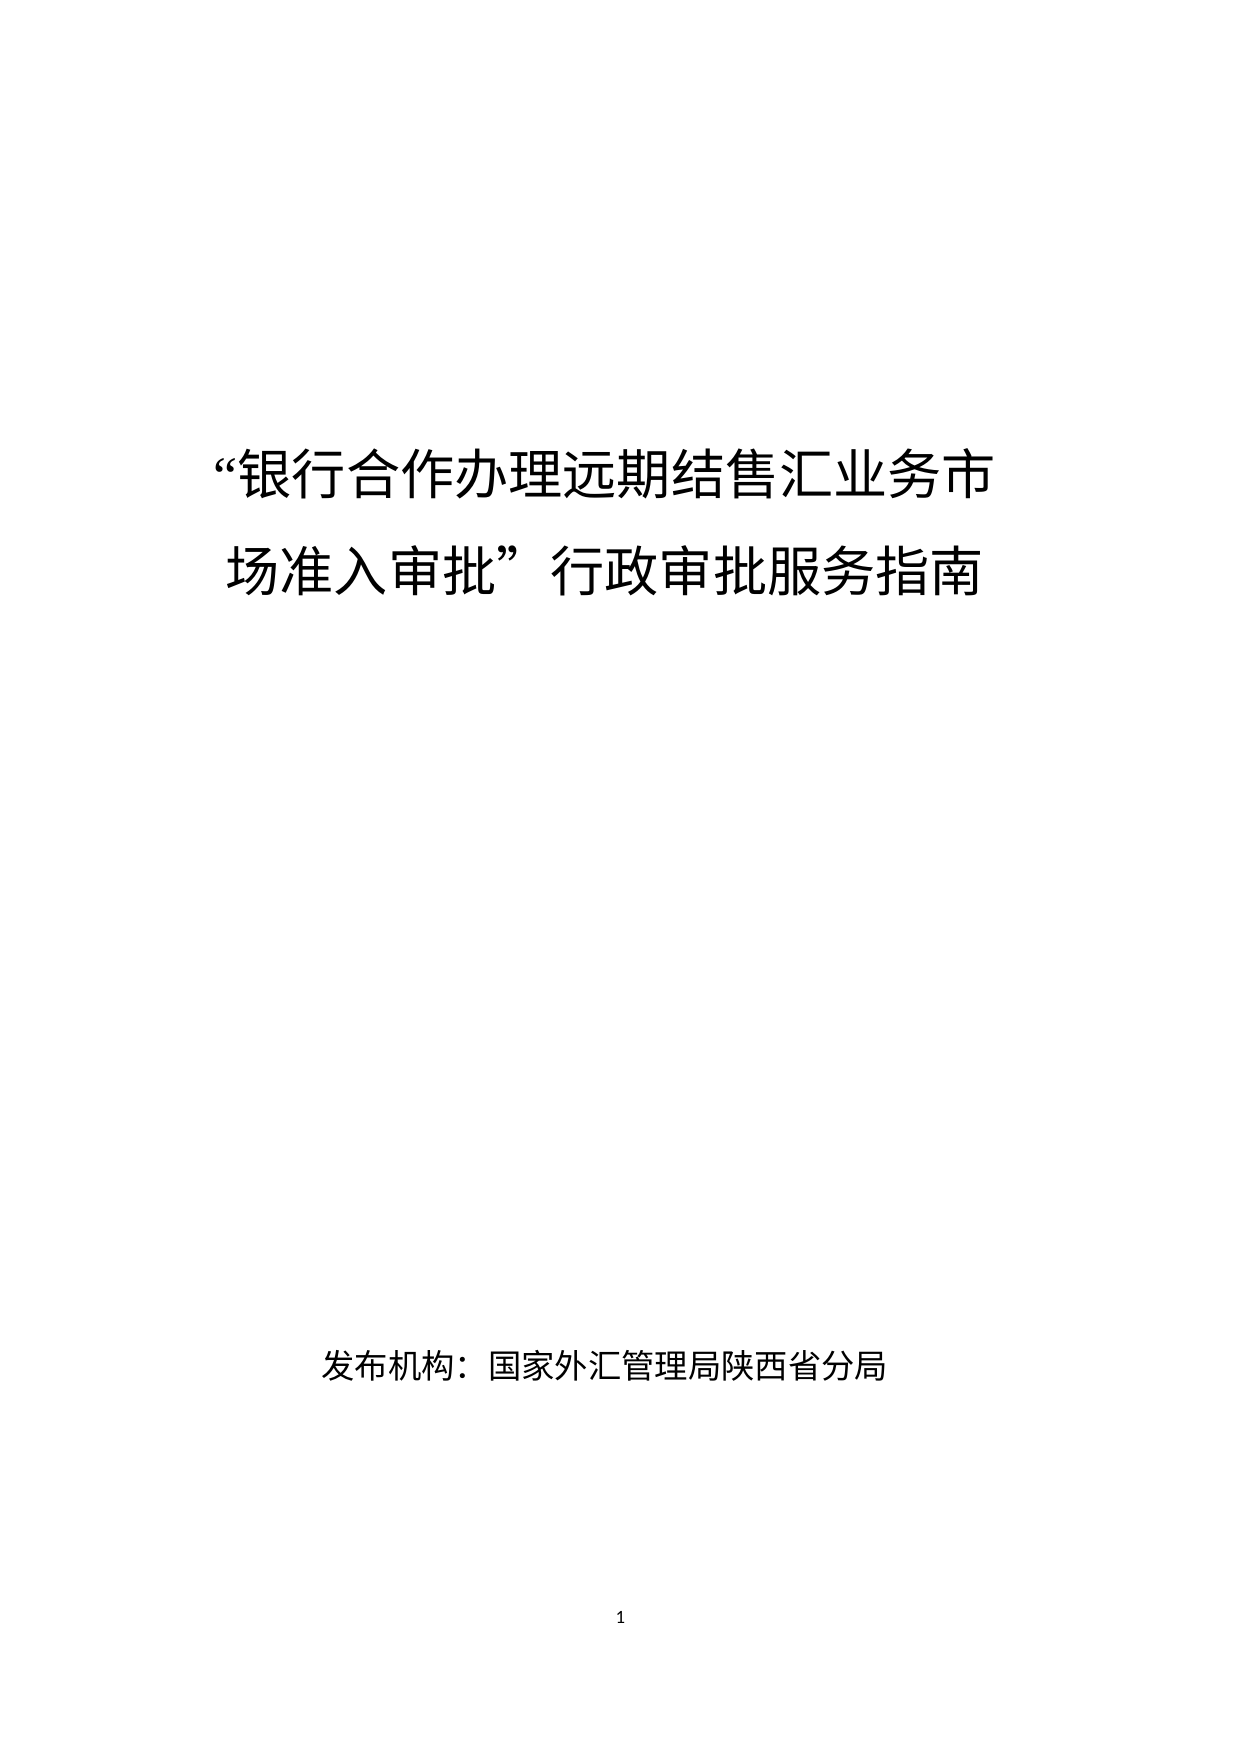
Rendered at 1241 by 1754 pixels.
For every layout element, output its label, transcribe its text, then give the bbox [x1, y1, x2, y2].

text 发布机构：国家外汇管理局陕西省分局 [187, 1332, 1021, 1397]
text “银行合作办理远期结售汇业务市场准入审批”行政审批服务指南 [187, 422, 1021, 617]
